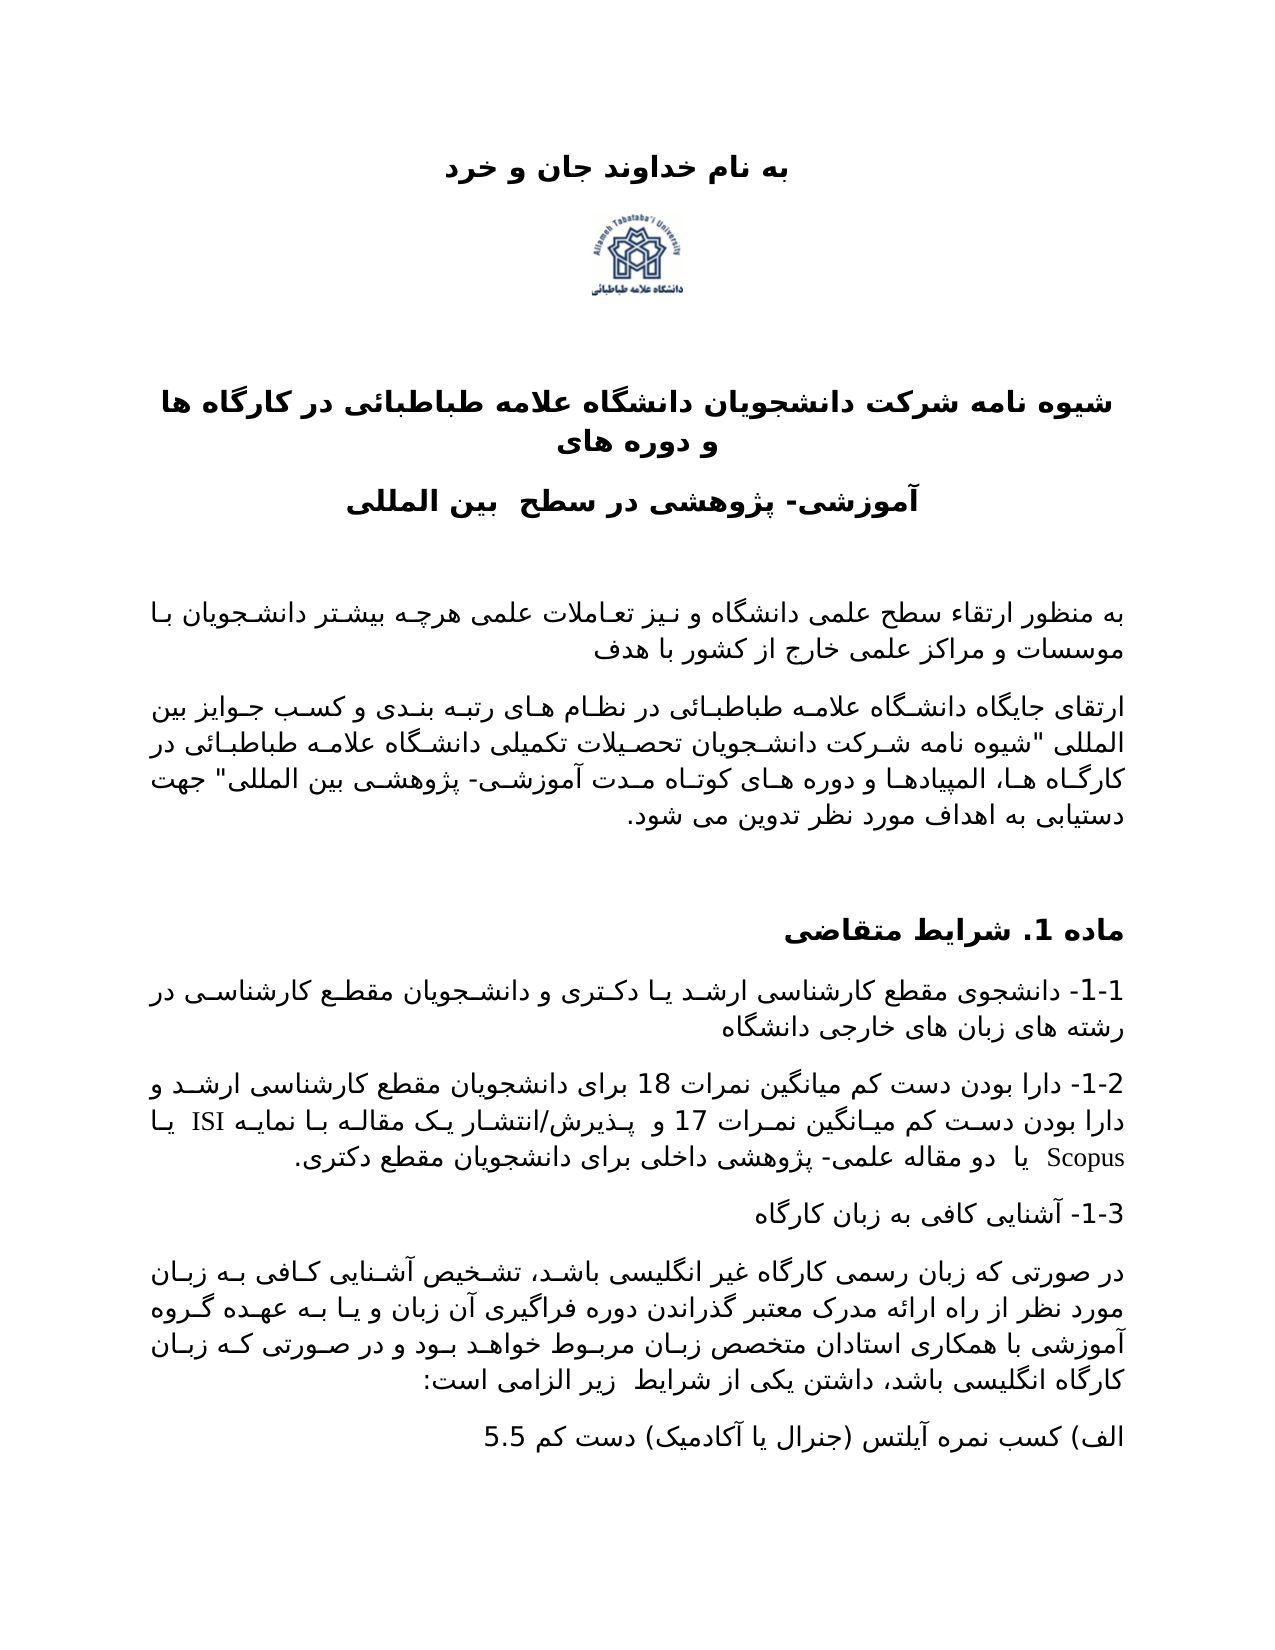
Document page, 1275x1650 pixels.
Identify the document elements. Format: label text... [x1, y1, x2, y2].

text شیوه نامه شرکت دانشجویان دانشگاه علامه طباطبائی در کارگاه ها و دوره های [150, 385, 1125, 458]
text 1-1- دانشجوی مقطع کارشناسی ارشد یا دکتری و دانشجویان مقطع کارشناسی در رشته های زبان های خارجی دانشگاه [150, 973, 1125, 1043]
text الف) کسب نمره آیلتس (جنرال یا آکادمیک) دست کم 5.5 [150, 1422, 1125, 1453]
text ماده 1. شرایط متقاضی [150, 913, 1125, 947]
picture [591, 209, 683, 301]
text آموزشی- پژوهشی در سطح بین المللی [150, 484, 1125, 518]
text ارتقای جایگاه دانشگاه علامه طباطبائی در نظام های رتبه بندی و کسب جوایز بین المللی "شیوه نامه شرکت دانشجویان تحصیلات تکمیلی دانشگاه علامه طباطبائی در کارگاه ها، المپیادها و دوره های کوتاه مدت آموزشی- پژوهشی بین المللی" جهت دستیابی به اهداف مورد نظر تدوین می شود. [150, 691, 1125, 831]
text 1-2- دارا بودن دست کم میانگین نمرات 18 برای دانشجویان مقطع کارشناسی ارشد و دارا بودن دست کم میانگین نمرات 17 و پذیرش/انتشار یک مقاله با نمایه ISI یا Scopus یا دو مقاله علمی- پژوهشی داخلی برای دانشجویان مقطع دکتری. [150, 1069, 1125, 1173]
text 1-3- آشنایی کافی به زبان کارگاه [150, 1199, 1125, 1230]
text به نام خداوند جان و خرد [150, 150, 1125, 184]
text در صورتی که زبان رسمی کارگاه غیر انگلیسی باشد، تشخیص آشنایی کافی به زبان مورد نظر از راه ارائه مدرک معتبر گذراندن دوره فراگیری آن زبان و یا به عهده گروه آموزشی با همکاری استادان متخصص زبان مربوط خواهد بود و در صورتی که زبان کارگاه انگلیسی باشد، داشتن یکی از شرایط زیر الزامی است: [150, 1256, 1125, 1396]
text به منظور ارتقاء سطح علمی دانشگاه و نیز تعاملات علمی هرچه بیشتر دانشجویان با موسسات و مراکز علمی خارج از کشور با هدف [150, 598, 1125, 665]
